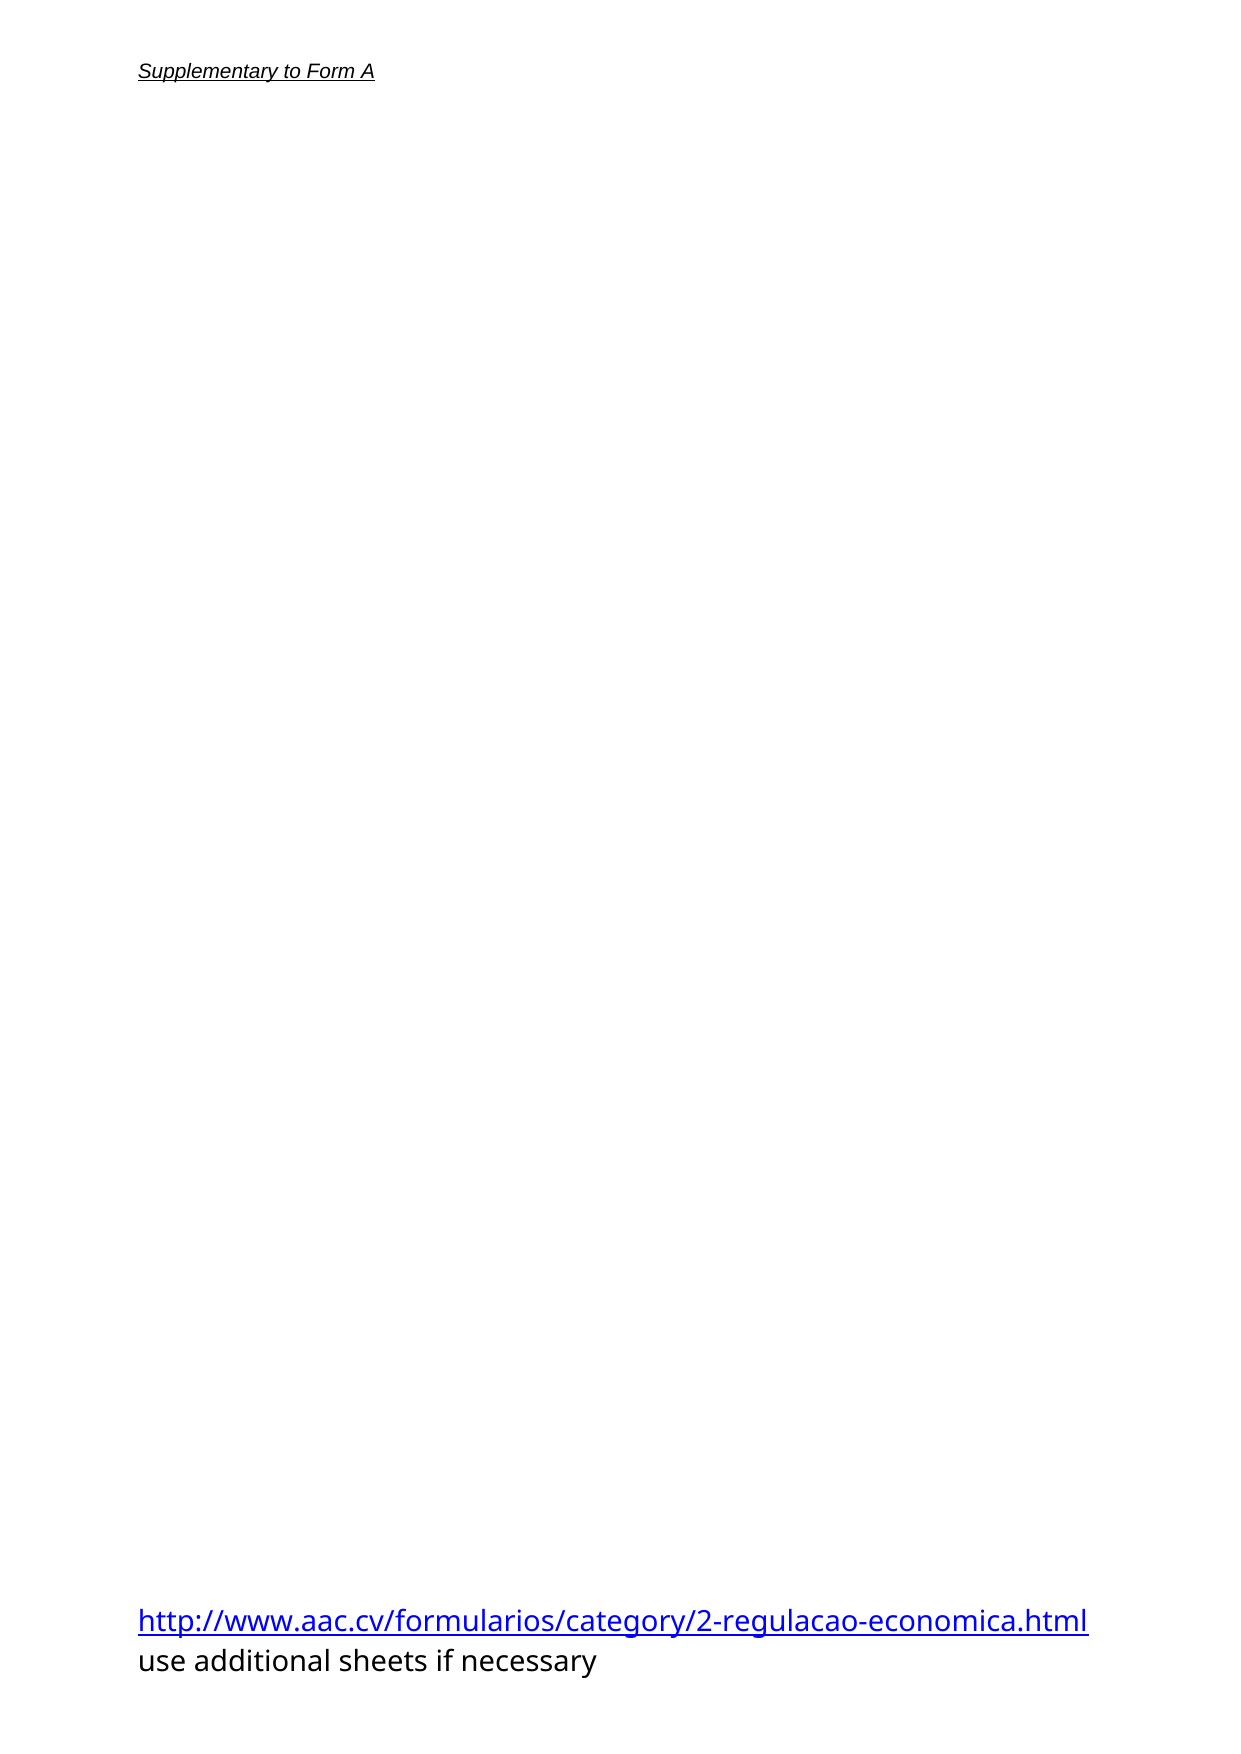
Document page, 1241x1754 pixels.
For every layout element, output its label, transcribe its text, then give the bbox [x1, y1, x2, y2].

text Supplementary to Form A [138, 59, 1137, 83]
